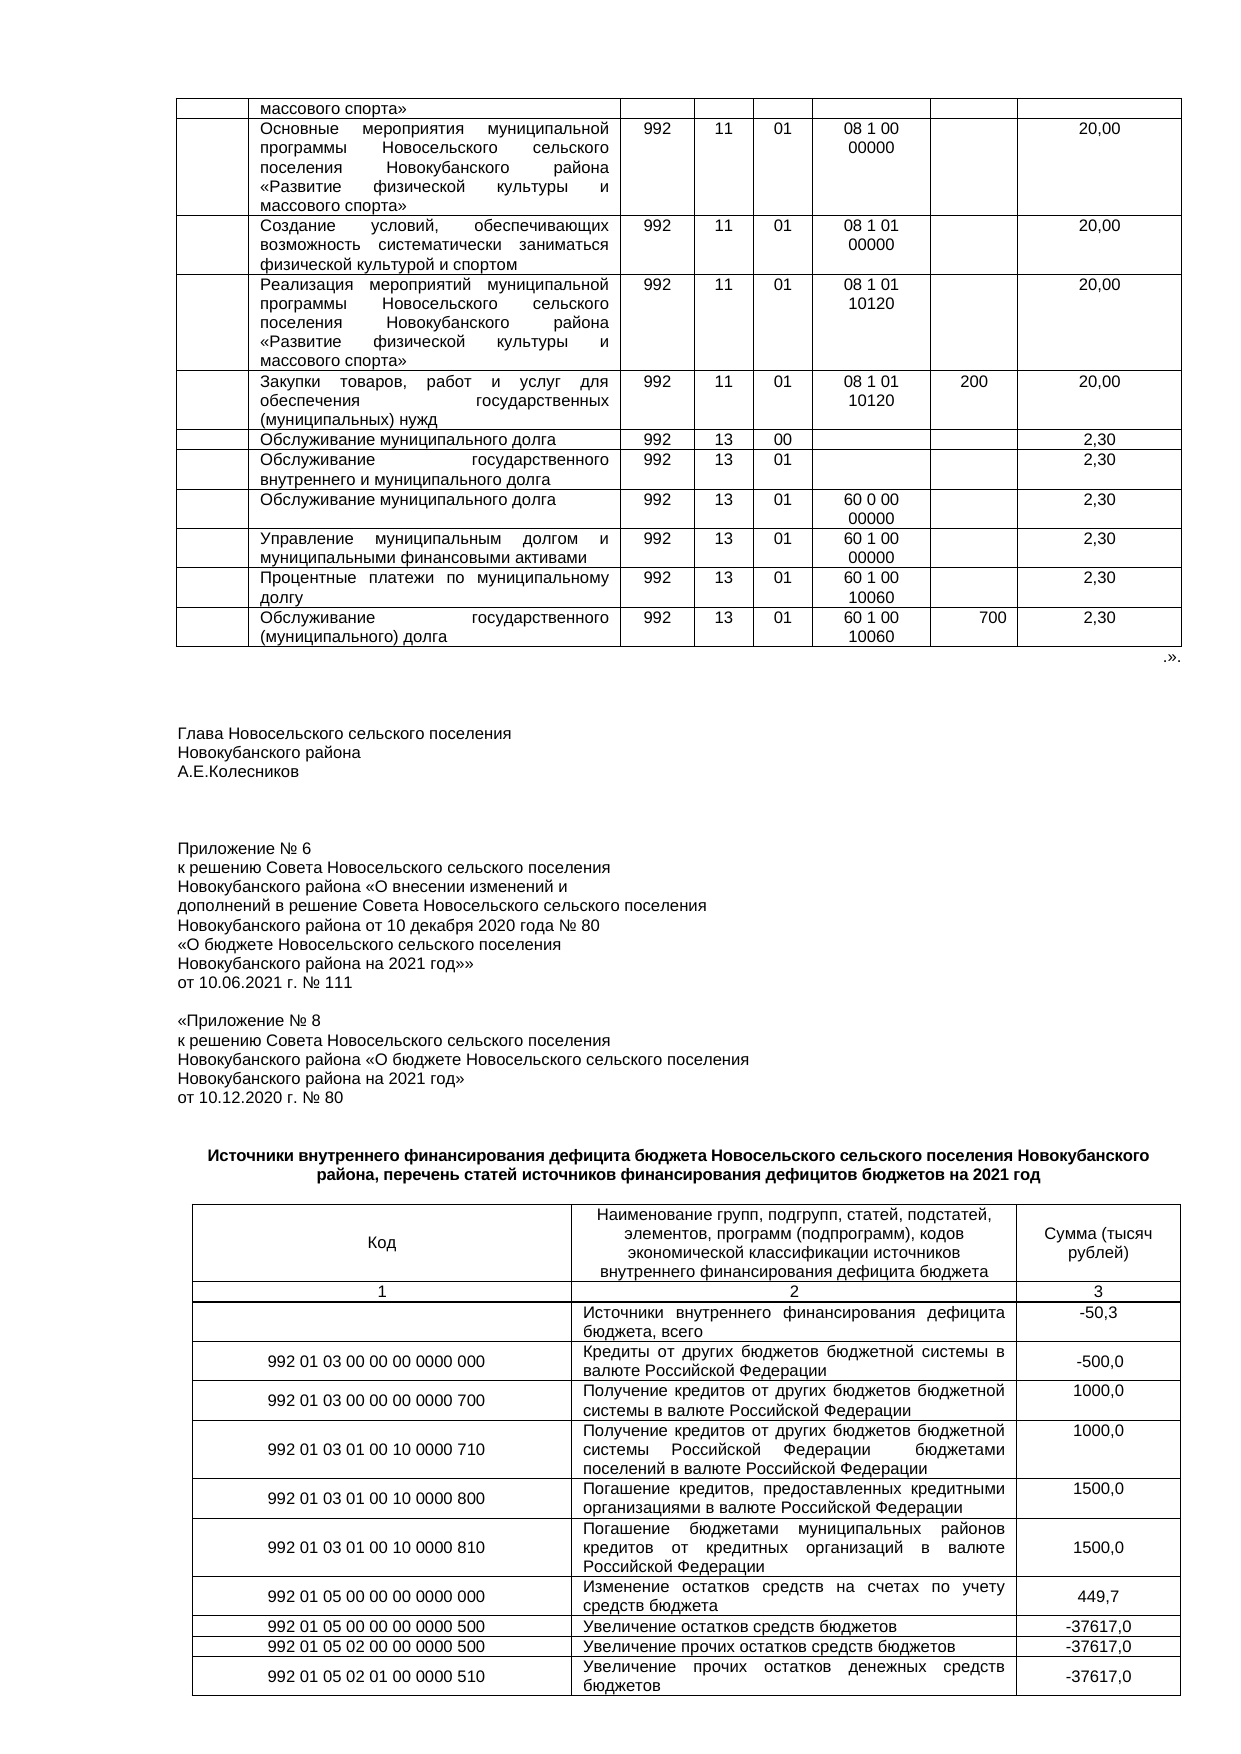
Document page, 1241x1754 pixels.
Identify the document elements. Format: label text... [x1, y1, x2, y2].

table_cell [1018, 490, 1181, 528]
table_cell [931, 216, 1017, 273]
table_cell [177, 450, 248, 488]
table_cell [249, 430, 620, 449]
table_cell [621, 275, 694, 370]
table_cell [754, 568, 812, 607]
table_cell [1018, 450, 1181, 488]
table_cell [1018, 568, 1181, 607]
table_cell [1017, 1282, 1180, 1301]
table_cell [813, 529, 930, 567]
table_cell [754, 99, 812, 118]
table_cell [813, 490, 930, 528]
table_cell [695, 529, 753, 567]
text Новокубанского района от 10 декабря 2020 года № 80 [177, 915, 1181, 934]
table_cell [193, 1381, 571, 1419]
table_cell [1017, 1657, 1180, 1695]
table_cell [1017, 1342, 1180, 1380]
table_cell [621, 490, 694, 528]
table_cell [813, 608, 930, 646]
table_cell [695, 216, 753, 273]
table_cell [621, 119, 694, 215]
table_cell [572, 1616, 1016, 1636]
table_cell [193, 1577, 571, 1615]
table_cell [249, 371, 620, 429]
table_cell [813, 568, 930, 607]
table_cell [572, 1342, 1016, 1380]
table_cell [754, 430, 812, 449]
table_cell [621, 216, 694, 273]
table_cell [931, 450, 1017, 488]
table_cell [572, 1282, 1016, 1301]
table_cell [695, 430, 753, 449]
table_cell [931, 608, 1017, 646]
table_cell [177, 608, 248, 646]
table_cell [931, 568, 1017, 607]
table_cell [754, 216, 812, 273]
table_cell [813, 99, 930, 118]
text Источники внутреннего финансирования дефицита бюджета Новосельского сельского поселения Новокубанского района, перечень статей источников финансирования дефицитов бюджетов на 2021 год [177, 1146, 1180, 1184]
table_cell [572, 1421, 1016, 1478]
text .». [177, 647, 1181, 666]
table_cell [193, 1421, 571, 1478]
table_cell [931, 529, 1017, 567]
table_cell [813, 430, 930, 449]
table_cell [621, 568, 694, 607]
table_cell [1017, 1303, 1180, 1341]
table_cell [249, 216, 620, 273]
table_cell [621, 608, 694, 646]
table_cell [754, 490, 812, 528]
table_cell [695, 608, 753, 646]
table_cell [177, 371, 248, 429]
text Приложение № 6 [177, 839, 1181, 858]
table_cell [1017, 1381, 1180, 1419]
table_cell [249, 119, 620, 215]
text Глава Новосельского сельского поселения [177, 724, 1181, 743]
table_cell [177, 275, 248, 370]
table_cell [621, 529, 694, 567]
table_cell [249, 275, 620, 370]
text «О бюджете Новосельского сельского поселения [177, 934, 1181, 954]
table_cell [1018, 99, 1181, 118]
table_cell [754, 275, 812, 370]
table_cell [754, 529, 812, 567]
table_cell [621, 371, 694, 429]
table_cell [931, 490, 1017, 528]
text «Приложение № 8 [177, 1011, 1181, 1030]
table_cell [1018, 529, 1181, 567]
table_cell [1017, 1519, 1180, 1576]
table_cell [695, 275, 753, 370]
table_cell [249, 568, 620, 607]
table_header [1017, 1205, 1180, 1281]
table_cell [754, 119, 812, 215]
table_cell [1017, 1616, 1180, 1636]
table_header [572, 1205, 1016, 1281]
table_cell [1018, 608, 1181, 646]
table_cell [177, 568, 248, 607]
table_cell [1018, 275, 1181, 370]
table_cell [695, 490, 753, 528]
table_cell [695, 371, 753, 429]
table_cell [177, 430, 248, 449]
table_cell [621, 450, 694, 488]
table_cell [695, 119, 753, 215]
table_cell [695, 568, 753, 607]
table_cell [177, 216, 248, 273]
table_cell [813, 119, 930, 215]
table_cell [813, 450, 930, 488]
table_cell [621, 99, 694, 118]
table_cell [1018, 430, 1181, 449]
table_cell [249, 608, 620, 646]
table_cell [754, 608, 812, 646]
text Новокубанского района на 2021 год»» [177, 954, 1181, 973]
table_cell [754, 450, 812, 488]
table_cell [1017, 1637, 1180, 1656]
text дополнений в решение Совета Новосельского сельского поселения [177, 896, 1181, 915]
text от 10.12.2020 г. № 80 [177, 1088, 1181, 1107]
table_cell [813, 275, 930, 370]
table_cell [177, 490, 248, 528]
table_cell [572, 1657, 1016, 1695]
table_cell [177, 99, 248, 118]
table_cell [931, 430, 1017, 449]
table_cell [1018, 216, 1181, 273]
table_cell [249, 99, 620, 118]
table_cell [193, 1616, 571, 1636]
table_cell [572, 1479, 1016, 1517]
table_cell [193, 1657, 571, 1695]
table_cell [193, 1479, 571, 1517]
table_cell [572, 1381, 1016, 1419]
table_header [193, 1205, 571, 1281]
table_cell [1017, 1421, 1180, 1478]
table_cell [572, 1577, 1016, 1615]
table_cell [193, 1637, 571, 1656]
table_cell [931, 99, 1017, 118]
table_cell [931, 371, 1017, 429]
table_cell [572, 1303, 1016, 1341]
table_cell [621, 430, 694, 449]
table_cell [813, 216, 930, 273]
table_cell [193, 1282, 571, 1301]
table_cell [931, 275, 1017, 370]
text к решению Совета Новосельского сельского поселения [177, 858, 1181, 877]
text от 10.06.2021 г. № 111 [177, 973, 1181, 992]
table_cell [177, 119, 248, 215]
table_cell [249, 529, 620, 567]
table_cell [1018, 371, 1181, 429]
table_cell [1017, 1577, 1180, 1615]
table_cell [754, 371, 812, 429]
text А.Е.Колесников [177, 762, 1181, 781]
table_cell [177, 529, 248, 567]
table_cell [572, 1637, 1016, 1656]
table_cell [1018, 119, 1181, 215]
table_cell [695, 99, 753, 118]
text Новокубанского района «О бюджете Новосельского сельского поселения [177, 1049, 1181, 1069]
text Новокубанского района [177, 743, 1181, 762]
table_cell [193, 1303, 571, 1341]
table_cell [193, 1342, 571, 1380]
text Новокубанского района «О внесении изменений и [177, 877, 1181, 896]
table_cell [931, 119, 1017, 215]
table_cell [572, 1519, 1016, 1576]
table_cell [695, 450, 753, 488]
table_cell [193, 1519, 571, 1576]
text к решению Совета Новосельского сельского поселения [177, 1030, 1181, 1049]
text Новокубанского района на 2021 год» [177, 1069, 1181, 1088]
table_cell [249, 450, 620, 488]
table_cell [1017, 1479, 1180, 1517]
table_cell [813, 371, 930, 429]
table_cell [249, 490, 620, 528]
